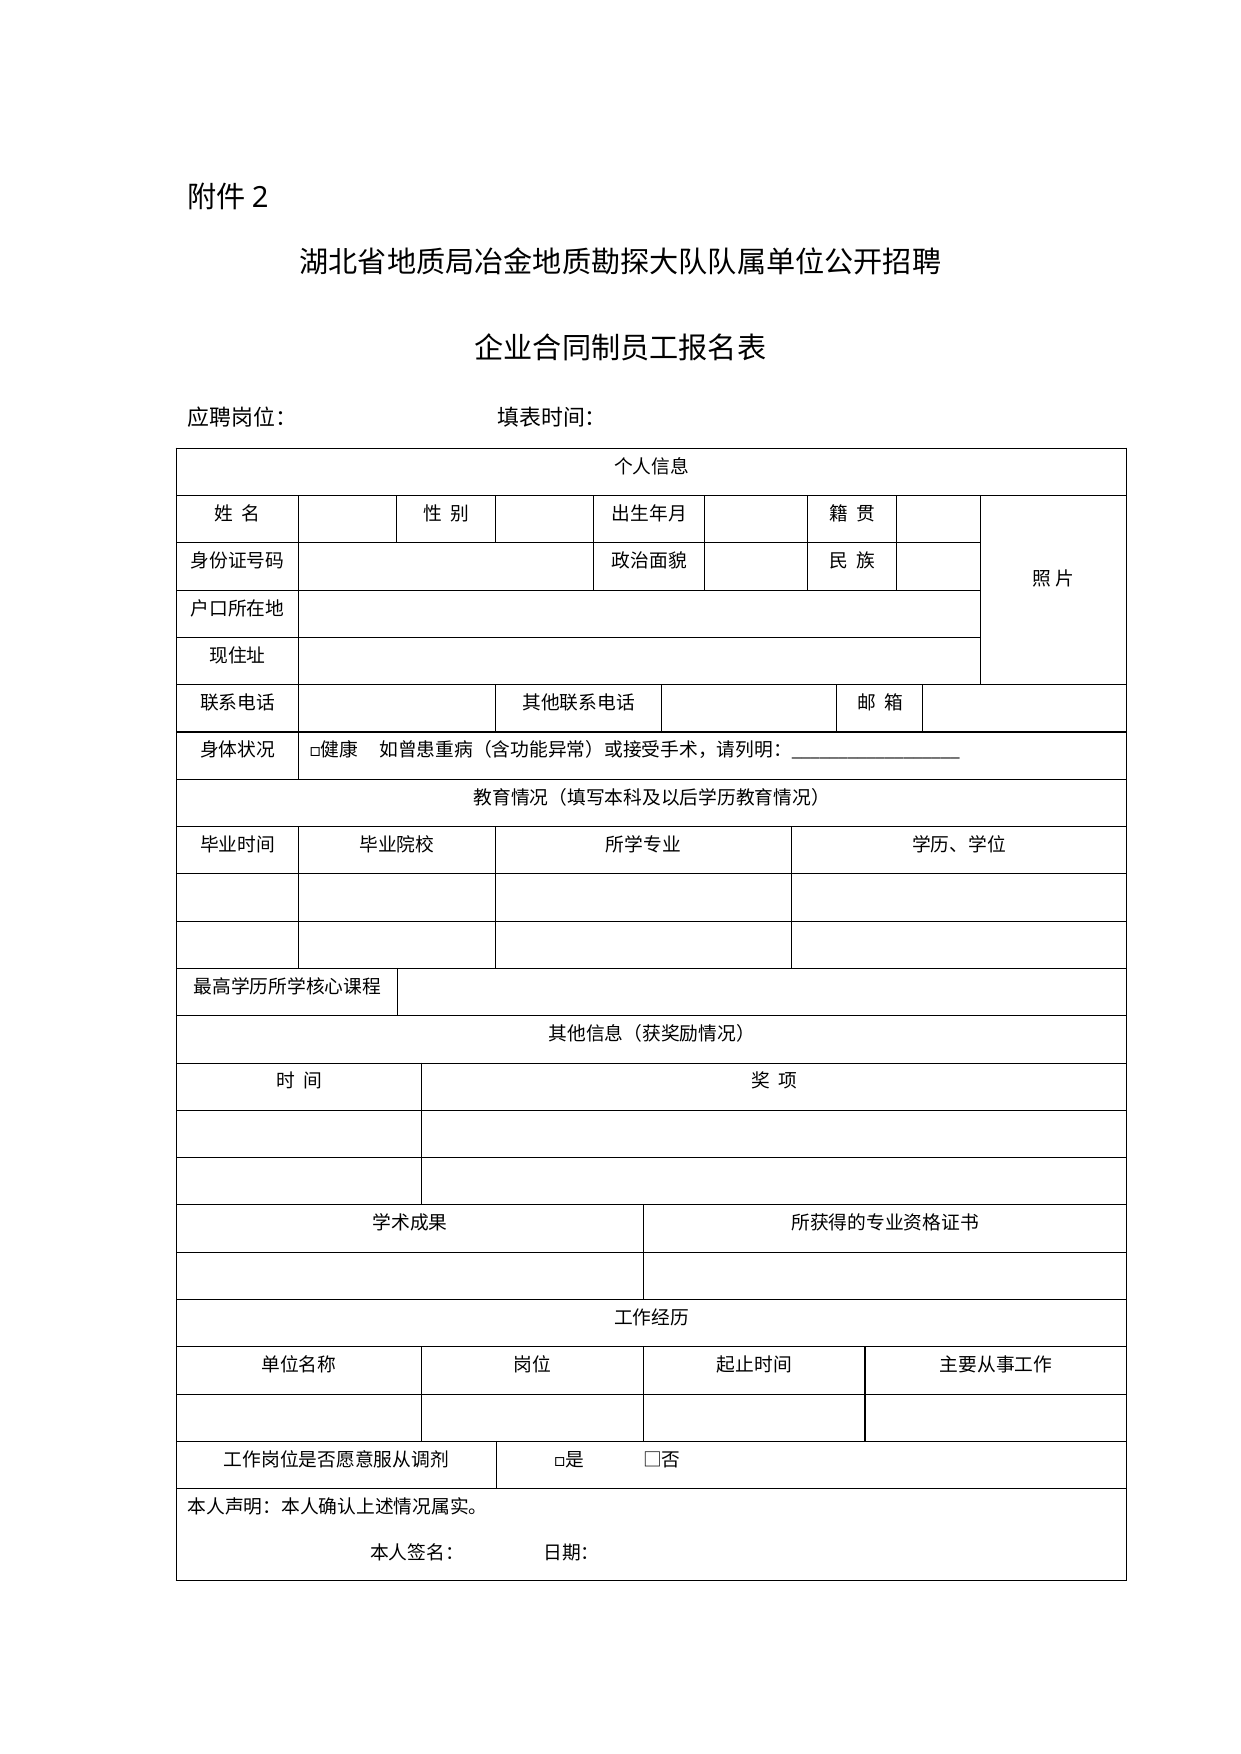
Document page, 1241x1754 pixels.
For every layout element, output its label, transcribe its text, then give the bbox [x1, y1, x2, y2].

table_cell 起止时间 [644, 1347, 864, 1393]
text 应聘岗位： 填表时间： [187, 399, 1053, 432]
table_cell 学术成果 [177, 1205, 643, 1252]
table_cell [705, 543, 807, 589]
table_cell 身份证号码 [177, 543, 298, 589]
table_cell 岗位 [422, 1347, 643, 1393]
table_cell 照 片 [981, 496, 1126, 684]
table_cell [177, 1395, 421, 1441]
table_cell [398, 969, 1126, 1015]
table_cell 单位名称 [177, 1347, 421, 1393]
table_cell 其他信息（获奖励情况） [177, 1016, 1126, 1062]
table_cell [299, 496, 396, 542]
table_cell [177, 922, 298, 968]
table_cell [496, 874, 791, 921]
table_cell 所学专业 [496, 827, 791, 873]
table_cell 联系电话 [177, 685, 298, 731]
table_cell 所获得的专业资格证书 [644, 1205, 1126, 1252]
table_cell 教育情况（填写本科及以后学历教育情况） [177, 780, 1126, 826]
table_cell 姓 名 [177, 496, 298, 542]
table_cell [923, 685, 1126, 731]
table_cell [897, 496, 980, 542]
table_cell [177, 1158, 421, 1204]
table_cell [422, 1395, 643, 1441]
table_cell 学历、学位 [792, 827, 1126, 873]
table_cell 最高学历所学核心课程 [177, 969, 397, 1015]
table_cell [496, 496, 593, 542]
table_cell 时 间 [177, 1064, 421, 1110]
table_cell □健康 如曾患重病（含功能异常）或接受手术，请列明：__________________ [299, 733, 1126, 779]
table_cell 政治面貌 [594, 543, 704, 589]
table_cell [644, 1253, 1126, 1299]
table_cell [422, 1158, 1126, 1204]
table_cell [299, 638, 980, 684]
table_cell 邮 箱 [837, 685, 922, 731]
table_cell 毕业院校 [299, 827, 495, 873]
table_cell [177, 874, 298, 921]
table_cell 工作经历 [177, 1300, 1126, 1346]
table_cell [866, 1395, 1126, 1441]
table_cell 主要从事工作 [866, 1347, 1126, 1393]
table_cell [299, 591, 980, 637]
table_cell [177, 1253, 643, 1299]
table_cell 性 别 [397, 496, 495, 542]
table_cell [299, 543, 593, 589]
table_cell [644, 1395, 864, 1441]
table_cell □是 □否 [497, 1442, 1126, 1488]
table_cell 现住址 [177, 638, 298, 684]
table_cell [792, 874, 1126, 921]
table_cell 户口所在地 [177, 591, 298, 637]
table_cell [792, 922, 1126, 968]
table_cell 籍 贯 [808, 496, 896, 542]
table_cell 毕业时间 [177, 827, 298, 873]
text 附件2 [187, 162, 1053, 227]
text 湖北省地质局冶金地质勘探大队队属单位公开招聘 [187, 227, 1053, 292]
table_cell [662, 685, 836, 731]
table_cell [496, 922, 791, 968]
table_cell [705, 496, 807, 542]
table_cell [422, 1111, 1126, 1157]
table_cell [177, 1111, 421, 1157]
table_cell 身体状况 [177, 733, 298, 779]
table_cell 其他联系电话 [496, 685, 661, 731]
table_cell [299, 922, 495, 968]
table_cell 工作岗位是否愿意服从调剂 [177, 1442, 496, 1488]
table_header 个人信息 [177, 449, 1126, 495]
text 企业合同制员工报名表 [187, 313, 1053, 378]
table_cell 本人声明：本人确认上述情况属实。 本人签名： 日期： [177, 1489, 1126, 1580]
table_cell 奖 项 [422, 1064, 1126, 1110]
table_cell [897, 543, 980, 589]
table_cell [299, 685, 495, 731]
table_cell [299, 874, 495, 921]
table_cell 出生年月 [594, 496, 704, 542]
table_cell 民 族 [808, 543, 896, 589]
